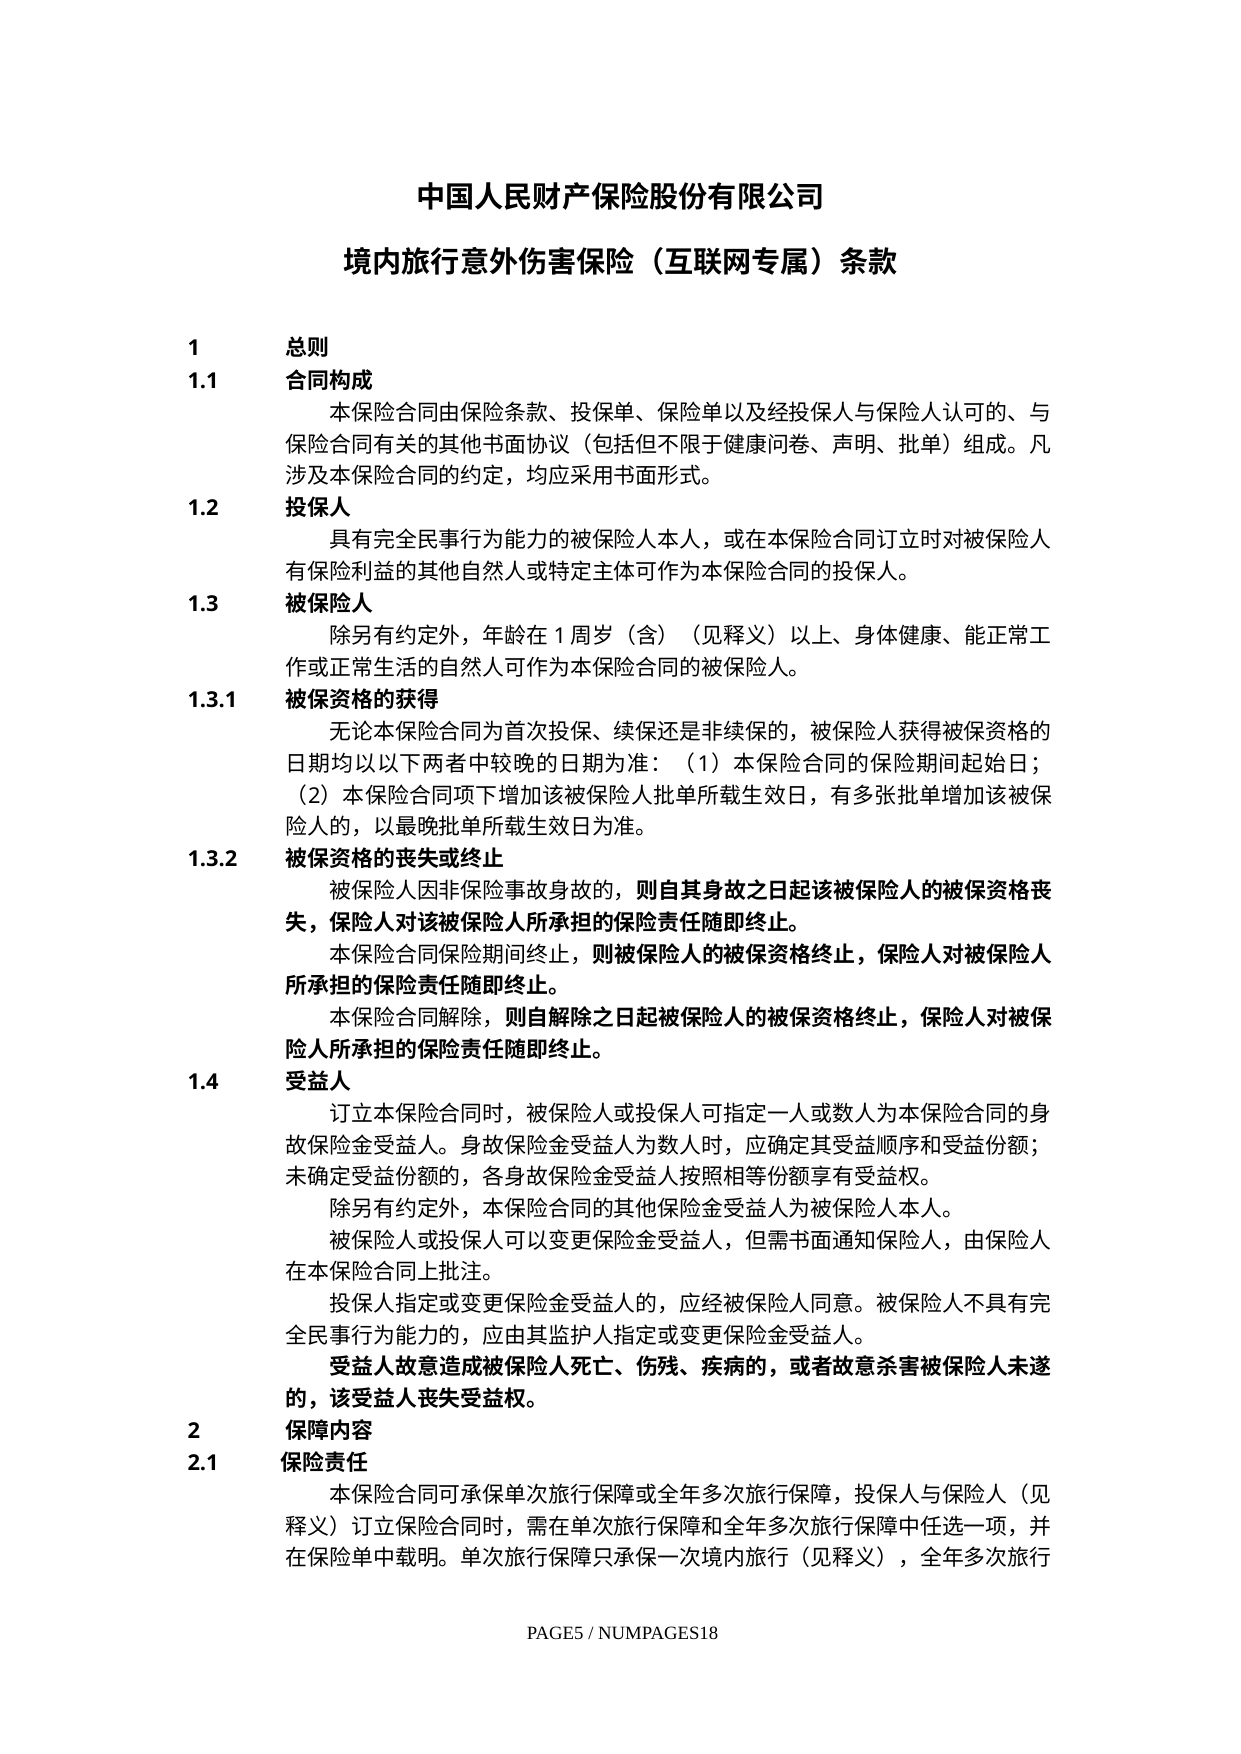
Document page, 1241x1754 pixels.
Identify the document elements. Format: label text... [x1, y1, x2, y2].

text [286, 1477, 1053, 1572]
text 本保险合同由保险条款、投保单、保险单以及经投保人与保险人认可的、与保险合同有关的其他书面协议（包括但不限于健康问卷、声明、批单）组成。凡涉及本保险合同的约定，均应采用书面形式。 [286, 395, 1053, 490]
subtitle 1.3.1 被保资格的获得 [187, 682, 1053, 714]
text 被保险人因非保险事故身故的，则自其身故之日起该被保险人的被保资格丧失，保险人对该被保险人所承担的保险责任随即终止。 [286, 873, 1053, 937]
text 具有完全民事行为能力的被保险人本人，或在本保险合同订立时对被保险人有保险利益的其他自然人或特定主体可作为本保险合同的投保人。 [286, 522, 1053, 586]
text 投保人指定或变更保险金受益人的，应经被保险人同意。被保险人不具有完全民事行为能力的，应由其监护人指定或变更保险金受益人。 [286, 1286, 1053, 1349]
subtitle 2 保障内容 [187, 1413, 1053, 1445]
text 本保险合同解除，则自解除之日起被保险人的被保资格终止，保险人对被保险人所承担的保险责任随即终止。 [286, 1000, 1053, 1063]
text 受益人故意造成被保险人死亡、伤残、疾病的，或者故意杀害被保险人未遂的，该受益人丧失受益权。 [286, 1349, 1053, 1413]
subtitle 境内旅行意外伤害保险（互联网专属）条款 [187, 227, 1053, 292]
text 被保险人或投保人可以变更保险金受益人，但需书面通知保险人，由保险人在本保险合同上批注。 [286, 1223, 1053, 1286]
subtitle 1.3 被保险人 [187, 586, 1053, 618]
subtitle 1 总则 [187, 330, 1053, 362]
text 除另有约定外，年龄在1周岁（含）（见释义）以上、身体健康、能正常工作或正常生活的自然人可作为本保险合同的被保险人。 [286, 618, 1053, 682]
text 除另有约定外，本保险合同的其他保险金受益人为被保险人本人。 [286, 1191, 1053, 1223]
subtitle 1.1 合同构成 [187, 362, 1053, 395]
subtitle 1.3.2 被保资格的丧失或终止 [187, 841, 1053, 873]
subtitle 1.4 受益人 [187, 1063, 1053, 1096]
subtitle 1.2 投保人 [187, 490, 1053, 522]
text 2.1 保险责任 [187, 1445, 1053, 1477]
text 无论本保险合同为首次投保、续保还是非续保的，被保险人获得被保资格的日期均以以下两者中较晚的日期为准：（1）本保险合同的保险期间起始日；（2）本保险合同项下增加该被保险人批单所载生效日，有多张批单增加该被保险人的，以最晚批单所载生效日为准。 [286, 714, 1053, 841]
text 本保险合同保险期间终止，则被保险人的被保资格终止，保险人对被保险人所承担的保险责任随即终止。 [286, 937, 1053, 1000]
text 订立本保险合同时，被保险人或投保人可指定一人或数人为本保险合同的身故保险金受益人。身故保险金受益人为数人时，应确定其受益顺序和受益份额；未确定受益份额的，各身故保险金受益人按照相等份额享有受益权。 [286, 1096, 1053, 1191]
text 中国人民财产保险股份有限公司 [187, 162, 1053, 227]
